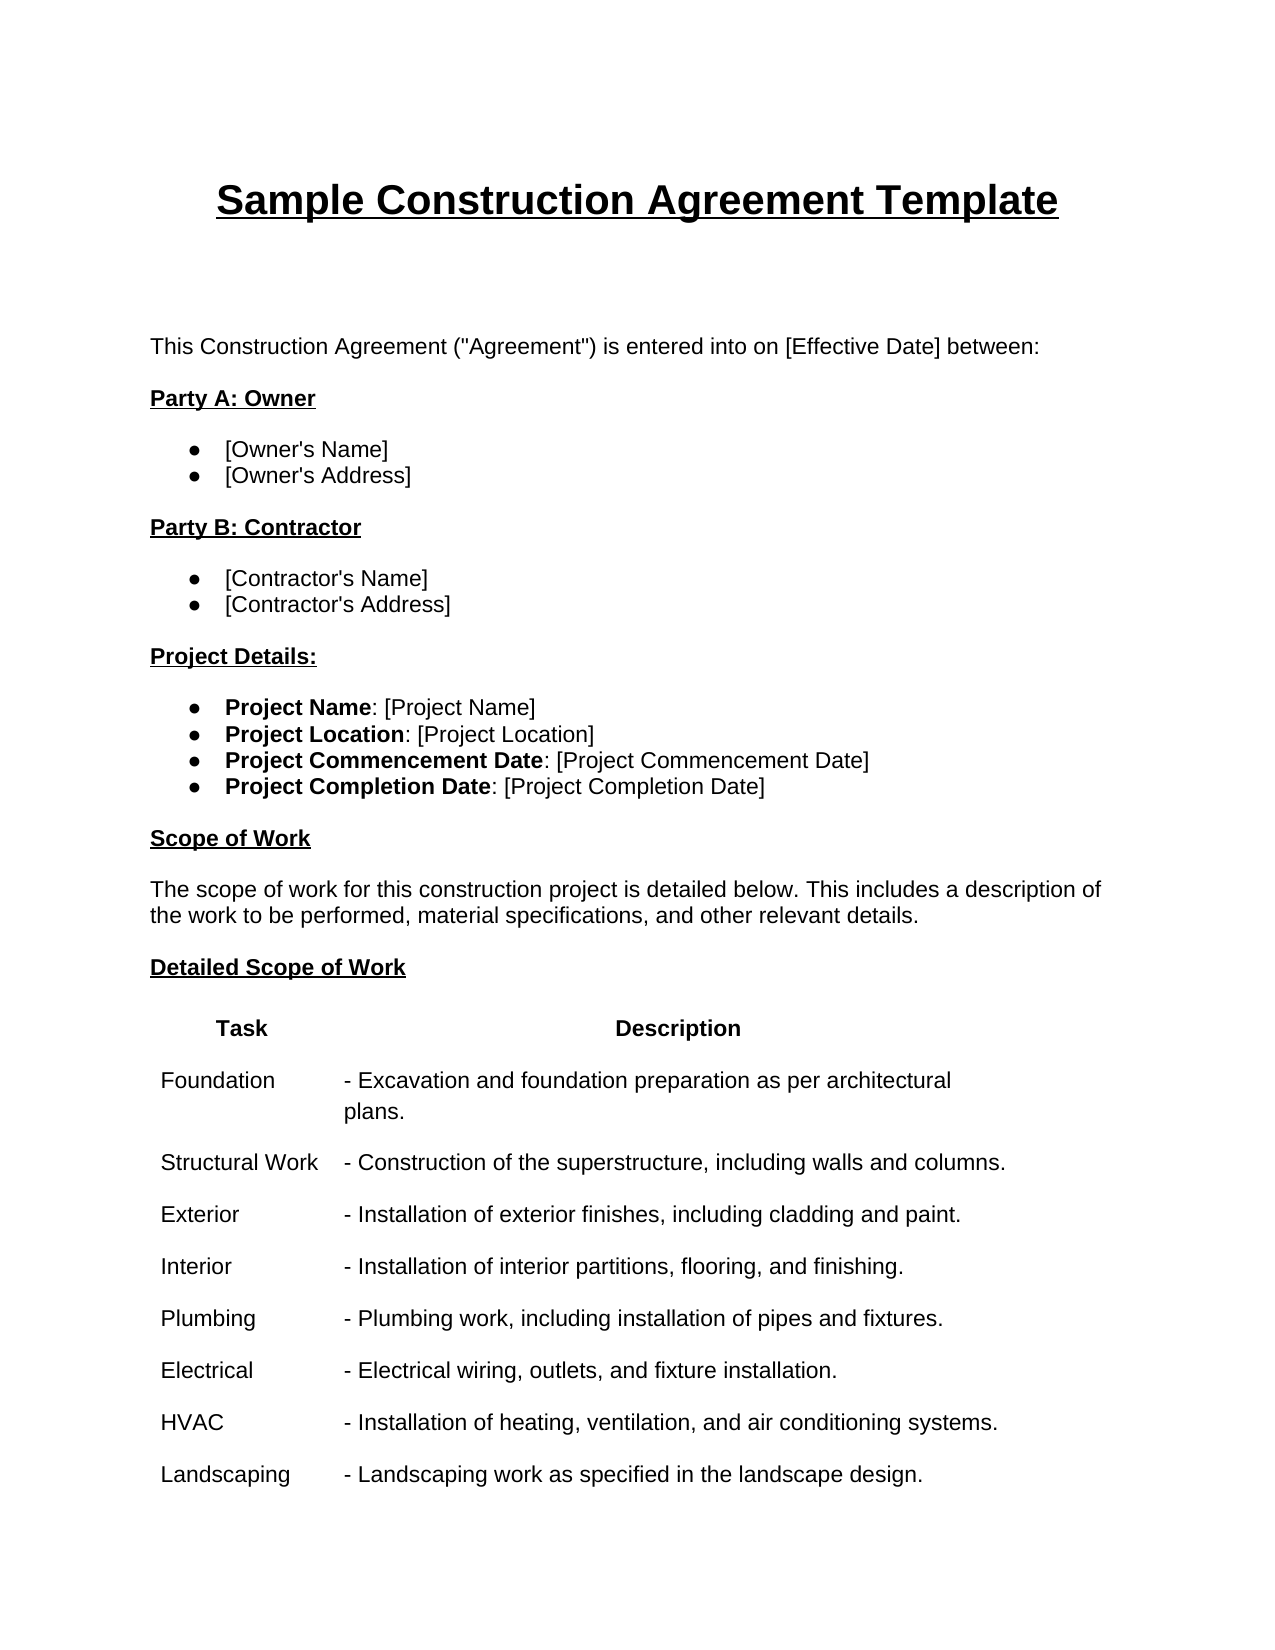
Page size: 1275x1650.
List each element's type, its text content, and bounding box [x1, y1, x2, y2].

list [Contractor's Name] [187, 565, 1125, 591]
text The scope of work for this construction project is detailed below. This includes a description of the work to be performed, material specifications, and other relevant details. [150, 876, 1125, 929]
table_header Description [333, 1005, 1023, 1057]
table_cell Landscaping [150, 1451, 333, 1500]
table_cell Electrical [150, 1347, 333, 1399]
list [Owner's Address] [187, 462, 1125, 489]
table_cell HVAC [150, 1399, 333, 1451]
list [Owner's Name] [187, 436, 1125, 462]
table_cell - Excavation and foundation preparation as per architectural plans. [333, 1057, 1023, 1138]
table_cell Exterior [150, 1190, 333, 1242]
table_cell - Plumbing work, including installation of pipes and fixtures. [333, 1295, 1023, 1347]
table_header Task [150, 1005, 333, 1057]
list Project Location: [Project Location] [187, 721, 1125, 747]
table_cell Structural Work [150, 1138, 333, 1190]
table_cell - Installation of exterior finishes, including cladding and paint. [333, 1190, 1023, 1242]
list Project Commencement Date: [Project Commencement Date] [187, 747, 1125, 773]
table_cell Foundation [150, 1057, 333, 1138]
text Party A: Owner [150, 385, 1125, 411]
list Project Completion Date: [Project Completion Date] [187, 773, 1125, 799]
table_cell - Construction of the superstructure, including walls and columns. [333, 1138, 1023, 1190]
text Project Details: [150, 643, 1125, 669]
list Project Name: [Project Name] [187, 694, 1125, 721]
table_cell Interior [150, 1243, 333, 1294]
table_cell Plumbing [150, 1295, 333, 1347]
subtitle Sample Construction Agreement Template [150, 175, 1125, 223]
text Party B: Contractor [150, 514, 1125, 540]
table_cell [333, 1451, 1023, 1500]
list [Contractor's Address] [187, 591, 1125, 618]
table_cell - Installation of interior partitions, flooring, and finishing. [333, 1243, 1023, 1294]
table_cell - Electrical wiring, outlets, and fixture installation. [333, 1347, 1023, 1399]
table_cell - Installation of heating, ventilation, and air conditioning systems. [333, 1399, 1023, 1451]
text Scope of Work [150, 824, 1125, 851]
text Detailed Scope of Work [150, 954, 1125, 980]
text This Construction Agreement ("Agreement") is entered into on [Effective Date] between: [150, 333, 1125, 360]
